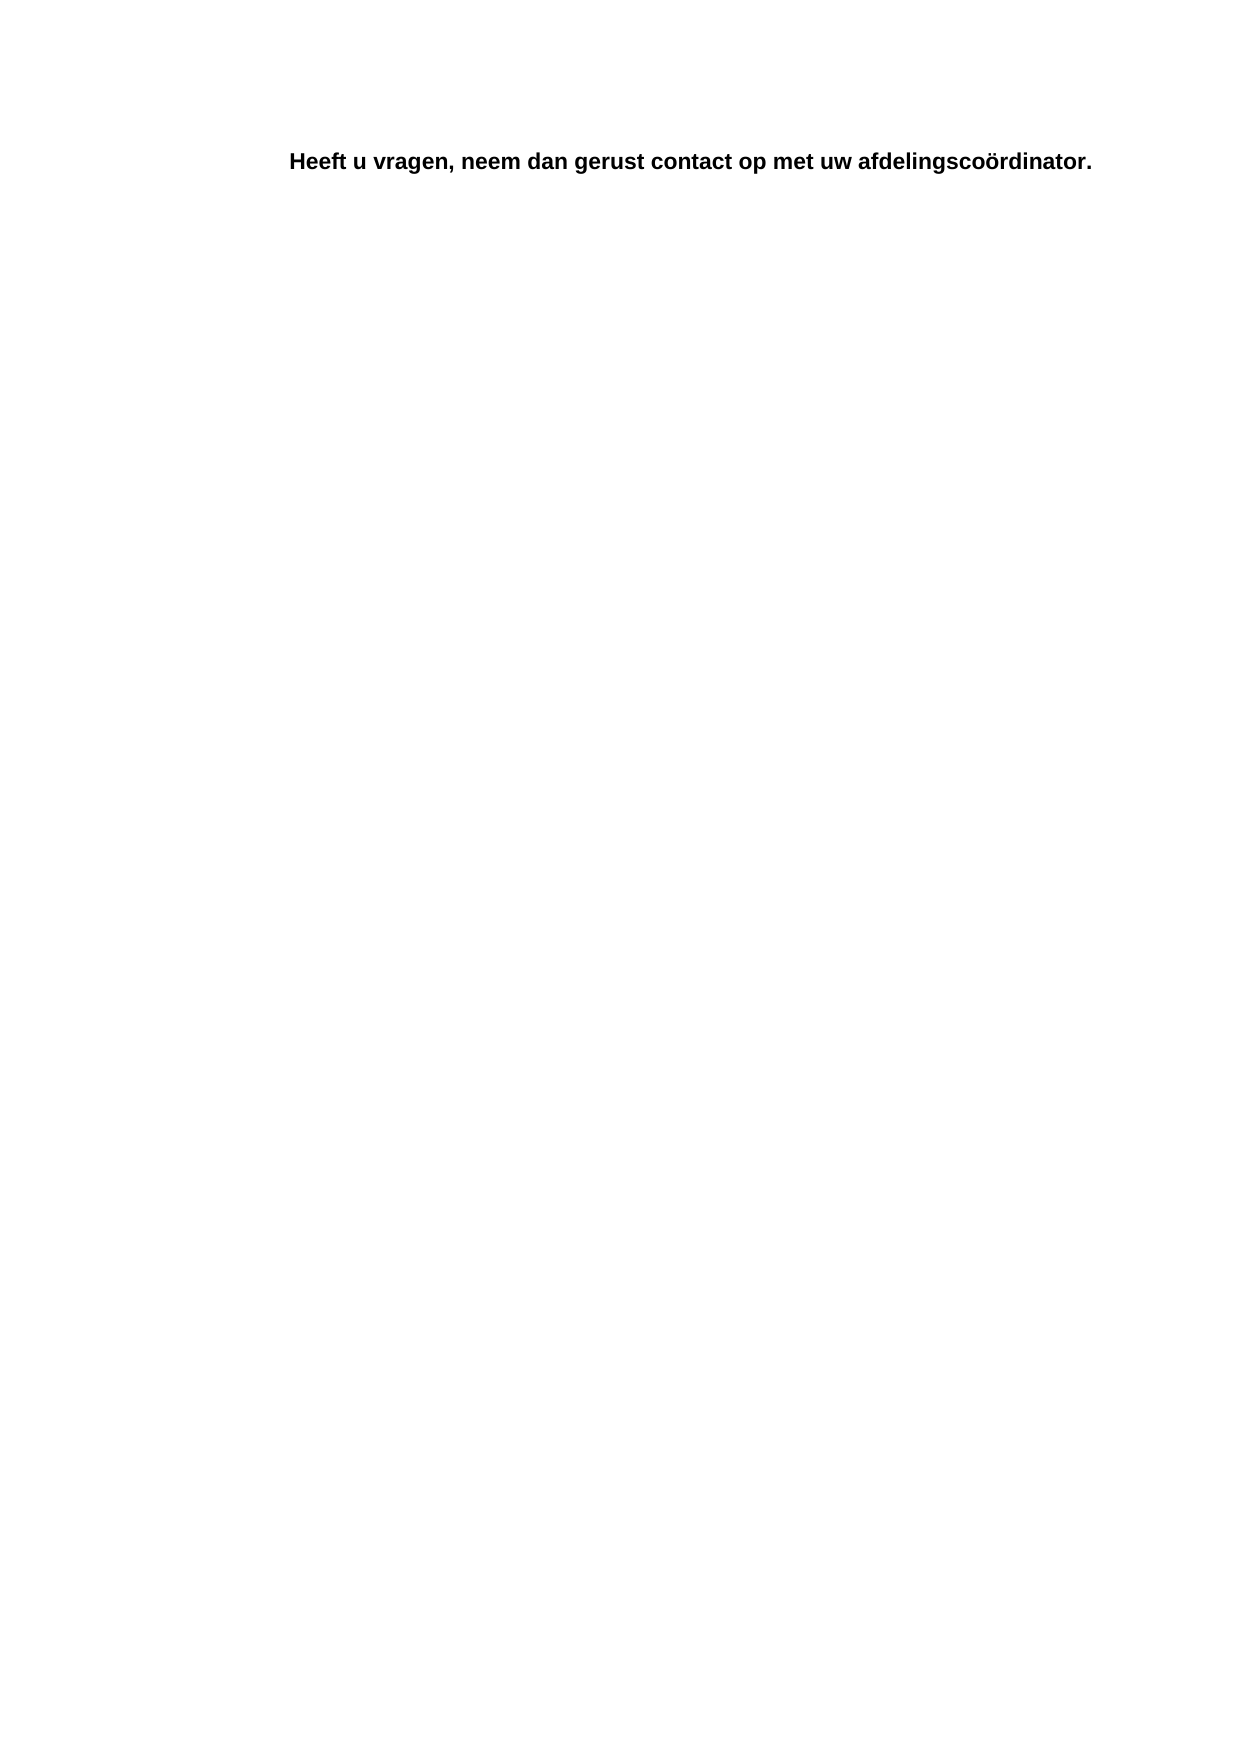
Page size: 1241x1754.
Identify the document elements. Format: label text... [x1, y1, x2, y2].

text Heeft u vragen, neem dan gerust contact op met uw afdelingscoördinator.Pagina 7 [148, 148, 1093, 174]
